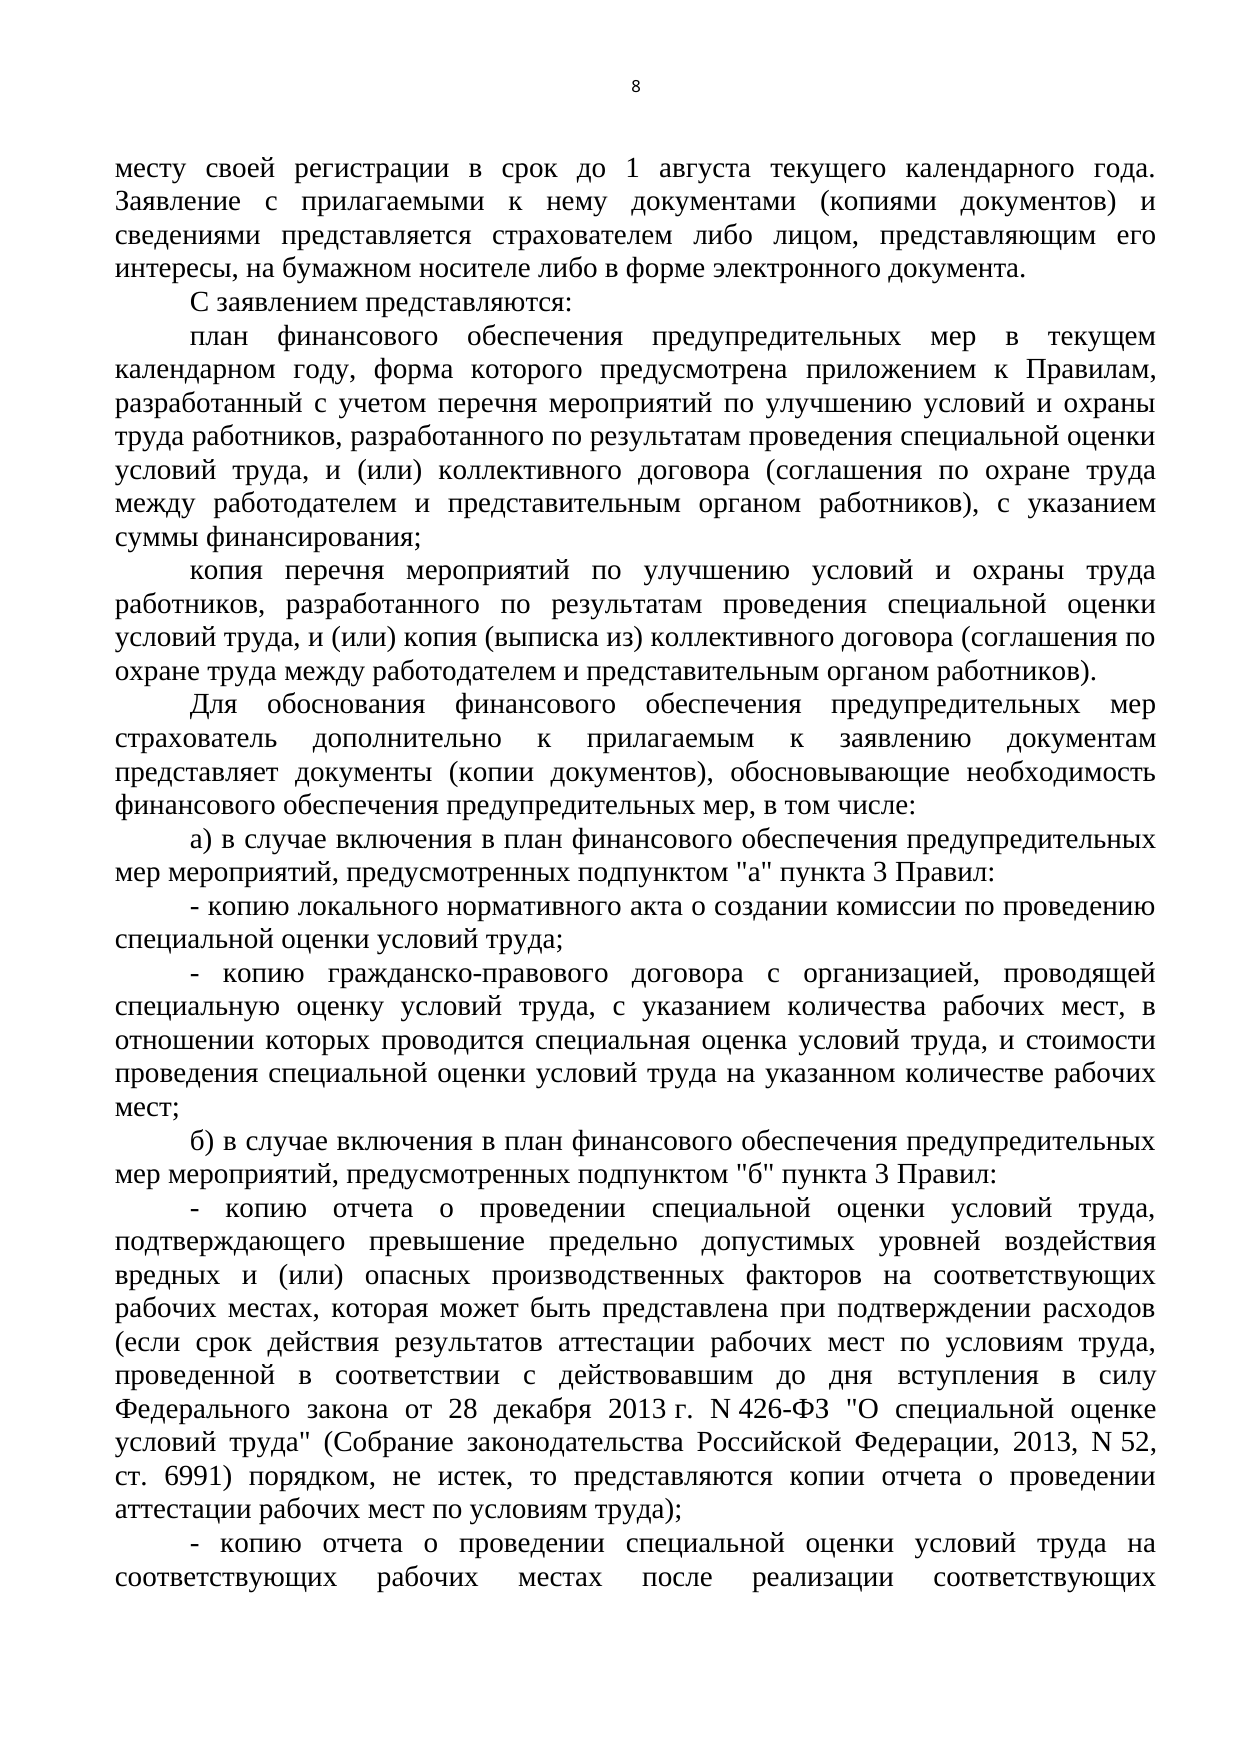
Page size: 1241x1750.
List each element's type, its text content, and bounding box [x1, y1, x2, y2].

text - копию отчета о проведении специальной оценки условий труда, подтверждающего превышение предельно допустимых уровней воздействия вредных и (или) опасных производственных факторов на соответствующих рабочих местах, которая может быть представлена при подтверждении расходов (если срок действия результатов аттестации рабочих мест по условиям труда, проведенной в соответствии с действовавшим до дня вступления в силу Федерального закона от 28 декабря 2013 г. N 426-ФЗ "О специальной оценке условий труда" (Собрание законодательства Российской Федерации, 2013, N 52, ст. 6991) порядком, не истек, то представляются копии отчета о проведении аттестации рабочих мест по условиям труда); [114, 1190, 1157, 1525]
text б) в случае включения в план финансового обеспечения предупредительных мер мероприятий, предусмотренных подпунктом "б" пункта 3 Правил: [114, 1123, 1157, 1190]
text - копию локального нормативного акта о создании комиссии по проведению специальной оценки условий труда; [114, 888, 1157, 955]
text а) в случае включения в план финансового обеспечения предупредительных мер мероприятий, предусмотренных подпунктом "а" пункта 3 Правил: [114, 821, 1157, 888]
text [114, 150, 1157, 284]
text Для обоснования финансового обеспечения предупредительных мер страхователь дополнительно к прилагаемым к заявлению документам представляет документы (копии документов), обосновывающие необходимость финансового обеспечения предупредительных мер, в том числе: [114, 687, 1157, 821]
text копия перечня мероприятий по улучшению условий и охраны труда работников, разработанного по результатам проведения специальной оценки условий труда, и (или) копия (выписка из) коллективного договора (соглашения по охране труда между работодателем и представительным органом работников). [114, 552, 1157, 687]
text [114, 1525, 1157, 1592]
text С заявлением представляются: [114, 284, 1157, 318]
text план финансового обеспечения предупредительных мер в текущем календарном году, форма которого предусмотрена приложением к Правилам, разработанный с учетом перечня мероприятий по улучшению условий и охраны труда работников, разработанного по результатам проведения специальной оценки условий труда, и (или) коллективного договора (соглашения по охране труда между работодателем и представительным органом работников), с указанием суммы финансирования; [114, 318, 1157, 552]
text - копию гражданско-правового договора с организацией, проводящей специальную оценку условий труда, с указанием количества рабочих мест, в отношении которых проводится специальная оценка условий труда, и стоимости проведения специальной оценки условий труда на указанном количестве рабочих мест; [114, 955, 1157, 1123]
